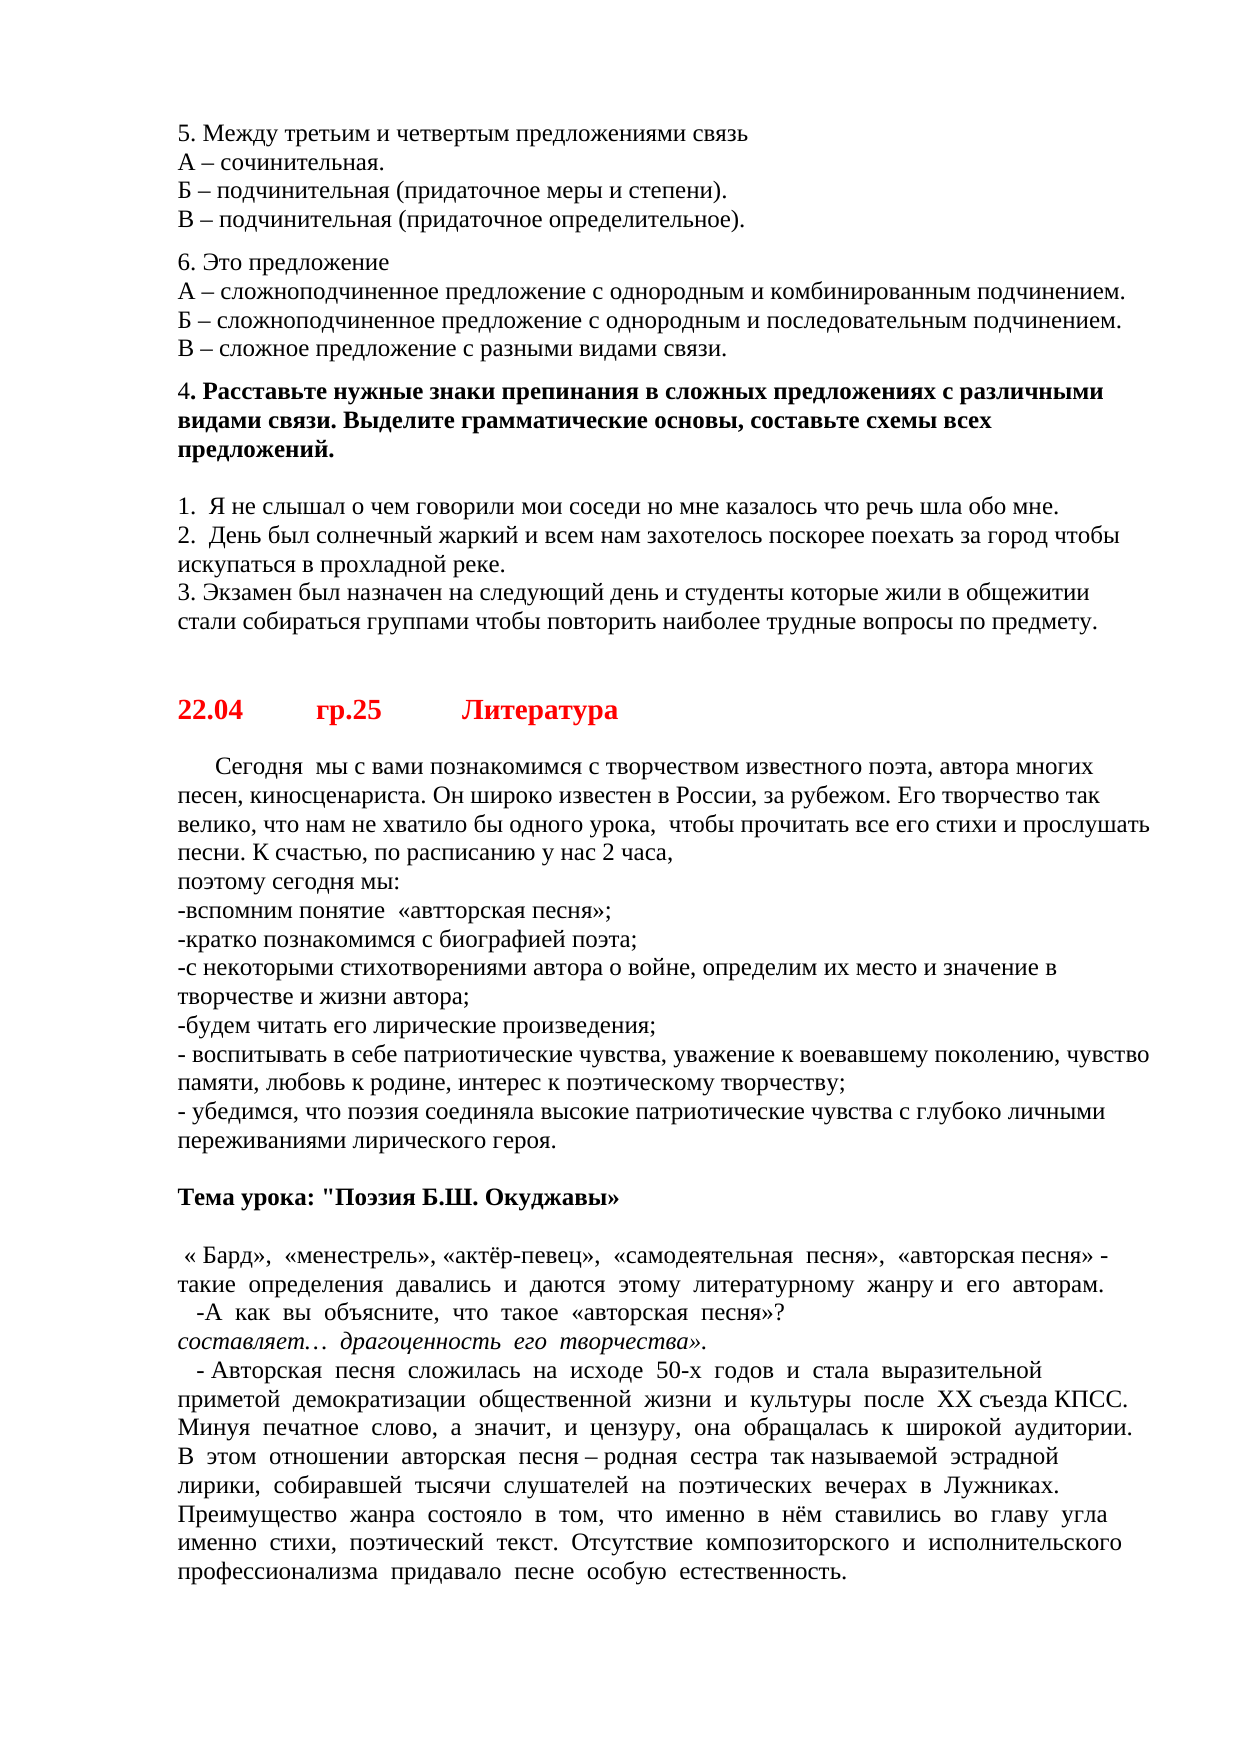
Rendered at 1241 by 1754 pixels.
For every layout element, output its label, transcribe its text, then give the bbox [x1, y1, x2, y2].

text Тема урока: "Поэзия Б.Ш. Окуджавы» [177, 1182, 1152, 1211]
text -вспомним понятие «автторская песня»; [177, 895, 1152, 924]
text Сегодня мы с вами познакомимся с творчеством известного поэта, автора многих песен, киносценариста. Он широко известен в России, за рубежом. Его творчество так велико, что нам не хватило бы одного урока, чтобы прочитать все его стихи и прослушать песни. К счастью, по расписанию у нас 2 часа, [177, 751, 1152, 866]
text 6. Это предложение А – сложноподчиненное предложение с однородным и комбинированным подчинением. Б – сложноподчиненное предложение с однородным и последовательным подчинением. В – сложное предложение с разными видами связи. [177, 247, 1152, 362]
text -будем читать его лирические произведения; [177, 1010, 1152, 1039]
text -с некоторыми стихотворениями автора о войне, определим их место и значение в творчестве и жизни автора; [177, 952, 1152, 1010]
text - убедимся, что поэзия соединяла высокие патриотические чувства с глубоко личными переживаниями лирического героя. [177, 1096, 1152, 1154]
text - Авторская песня сложилась на исходе 50-х годов и стала выразительной приметой демократизации общественной жизни и культуры после ХХ съезда КПСС. Минуя печатное слово, а значит, и цензуру, она обращалась к широкой аудитории. В этом отношении авторская песня – родная сестра так называемой эстрадной лирики, собиравшей тысячи слушателей на поэтических вечерах в Лужниках. Преимущество жанра состояло в том, что именно в нём ставились во главу угла именно стихи, поэтический текст. Отсутствие композиторского и исполнительского профессионализма придавало песне особую естественность. [177, 1355, 1152, 1585]
text поэтому сегодня мы: [177, 866, 1152, 895]
text 5. Между третьим и четвертым предложениями связь А – сочинительная. Б – подчинительная (придаточное меры и степени). В – подчинительная (придаточное определительное). [177, 118, 1152, 233]
text « Бард», «менестрель», «актёр-певец», «самодеятельная песня», «авторская песня» - такие определения давались и даются этому литературному жанру и его авторам. [177, 1240, 1152, 1297]
text - воспитывать в себе патриотические чувства, уважение к воевавшему поколению, чувство памяти, любовь к родине, интерес к поэтическому творчеству; [177, 1039, 1152, 1096]
text 4. Расставьте нужные знаки препинания в сложных предложениях с различными видами связи. Выделите грамматические основы, составьте схемы всех предложений. [177, 376, 1152, 462]
text 22.04 гр.25 Литература [177, 692, 1152, 725]
text -кратко познакомимся с биографией поэта; [177, 924, 1152, 952]
text 2. День был солнечный жаркий и всем нам захотелось поскорее поехать за город чтобы искупаться в прохладной реке. [177, 520, 1152, 577]
text составляет… драгоценность его творчества». [177, 1326, 1152, 1355]
text 3. Экзамен был назначен на следующий день и студенты которые жили в общежитии стали собираться группами чтобы повторить наиболее трудные вопросы по предмету. [177, 577, 1152, 635]
text -А как вы объясните, что такое «авторская песня»? [177, 1297, 1152, 1326]
text 1. Я не слышал о чем говорили мои соседи но мне казалось что речь шла обо мне. [177, 491, 1152, 520]
